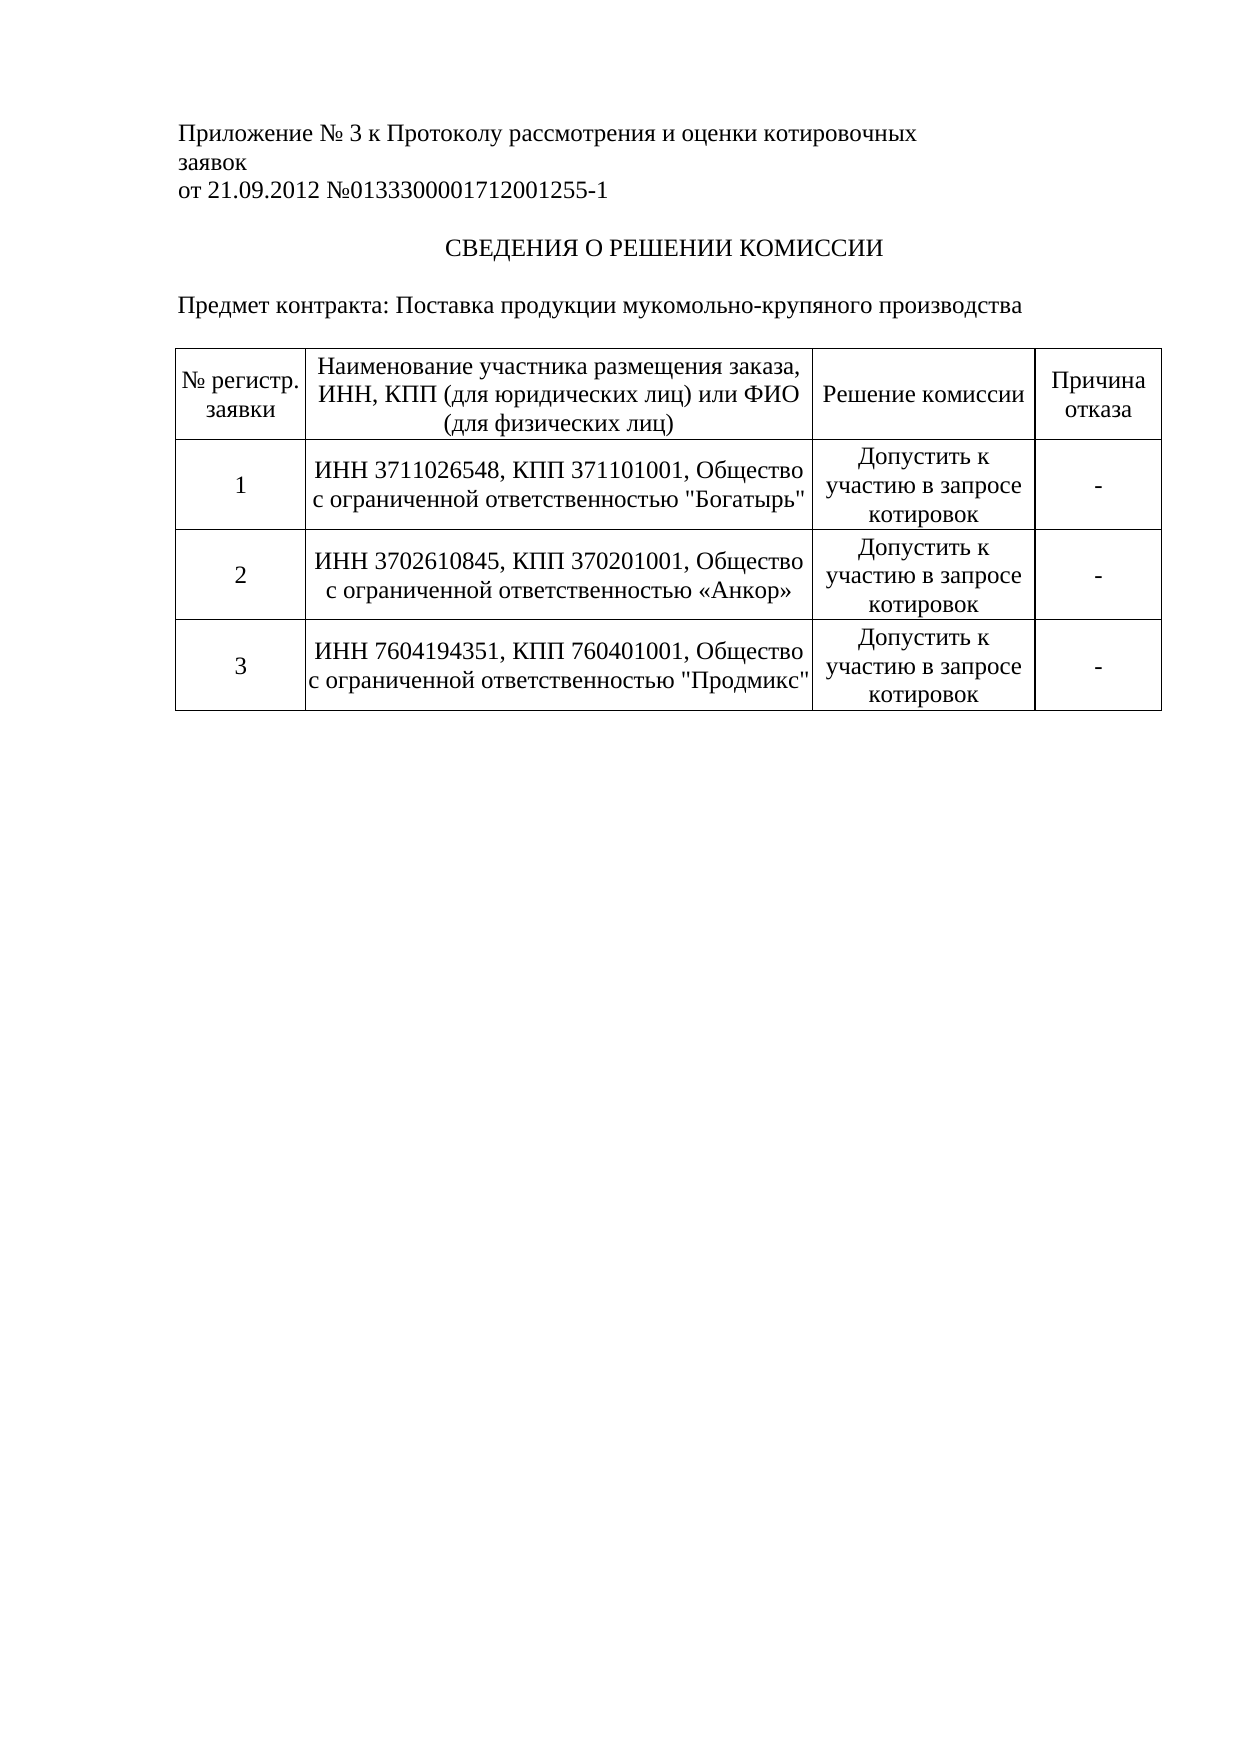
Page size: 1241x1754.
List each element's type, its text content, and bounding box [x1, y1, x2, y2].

table_cell Допустить к участию в запросе котировок [813, 620, 1034, 710]
table_cell ИНН 3702610845, КПП 370201001, Общество с ограниченной ответственностью «Анкор» [306, 530, 812, 619]
table_cell 3 [176, 620, 305, 710]
table_cell - [1036, 440, 1161, 529]
table_cell ИНН 7604194351, КПП 760401001, Общество с ограниченной ответственностью "Продмикс" [306, 620, 812, 710]
table_cell 1 [176, 440, 305, 529]
table_cell ИНН 3711026548, КПП 371101001, Общество с ограниченной ответственностью "Богатырь" [306, 440, 812, 529]
table_cell Допустить к участию в запросе котировок [813, 440, 1034, 529]
table_header Наименование участника размещения заказа, ИНН, КПП (для юридических лиц) или ФИО (для физических лиц) [306, 349, 812, 438]
text СВЕДЕНИЯ О РЕШЕНИИ КОМИССИИ [177, 233, 1152, 262]
text Предмет контракта: Поставка продукции мукомольно-крупяного производства [177, 291, 1152, 319]
table_header Причина отказа [1036, 349, 1161, 438]
table_cell - [1036, 530, 1161, 619]
table_header Приложение № 3 к Протоколу рассмотрения и оценки котировочных заявок от 21.09.2012 №0133300001712001255-1 [178, 118, 992, 204]
table_header Решение комиссии [813, 349, 1034, 438]
table_header № регистр. заявки [176, 349, 305, 438]
table_cell 2 [176, 530, 305, 619]
table_cell Допустить к участию в запросе котировок [813, 530, 1034, 619]
table_cell - [1036, 620, 1161, 710]
